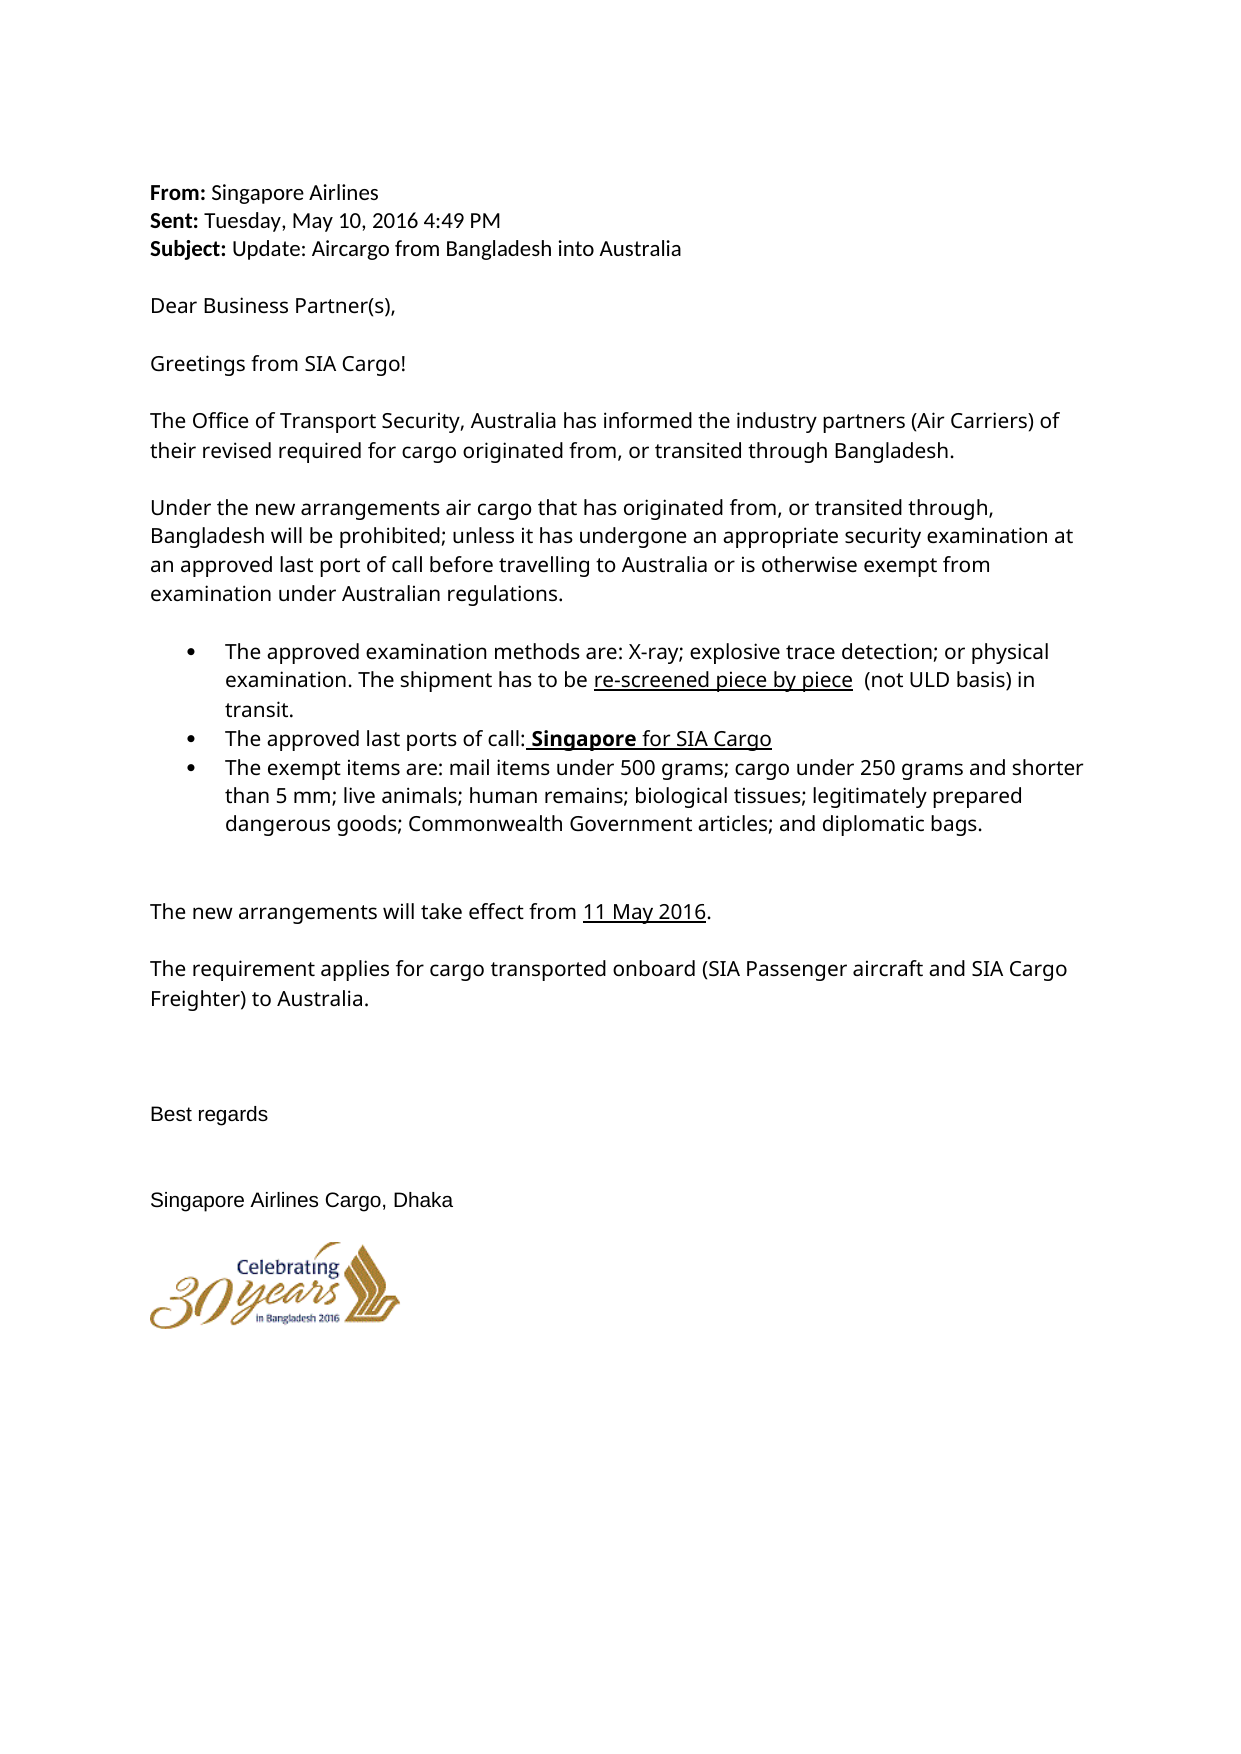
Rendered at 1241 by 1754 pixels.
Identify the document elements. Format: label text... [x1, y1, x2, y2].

list The exempt items are: mail items under 500 grams; cargo under 250 grams and shorter than 5 mm; live animals; human remains; biological tissues; legitimately prepared dangerous goods; Commonwealth Government articles; and diplomatic bags. [187, 753, 1090, 838]
text From: Singapore Airlines Sent: Tuesday, May 10, 2016 4:49 PM Subject: Update: Aircargo from Bangladesh into Australia [150, 178, 1090, 262]
list The approved examination methods are: X-ray; explosive trace detection; or physical examination. The shipment has to be re-screened piece by piece (not ULD basis) in transit. [187, 637, 1090, 723]
picture [150, 1242, 400, 1329]
text Dear Business Partner(s), Greetings from SIA Cargo! The Office of Transport Security, Australia has informed the industry partners (Air Carriers) of their revised required for cargo originated from, or transited through Bangladesh. Under the new arrangements air cargo that has originated from, or transited through, Bangladesh will be prohibited; unless it has undergone an appropriate security examination at an approved last port of call before travelling to Australia or is otherwise exempt from examination under Australian regulations. [150, 291, 1090, 608]
text The new arrangements will take effect from 11 May 2016. The requirement applies for cargo transported onboard (SIA Passenger aircraft and SIA Cargo Freighter) to Australia. Best regards Singapore Airlines Cargo, Dhaka [150, 867, 1090, 1381]
list The approved last ports of call: Singapore for SIA Cargo [187, 723, 1090, 753]
